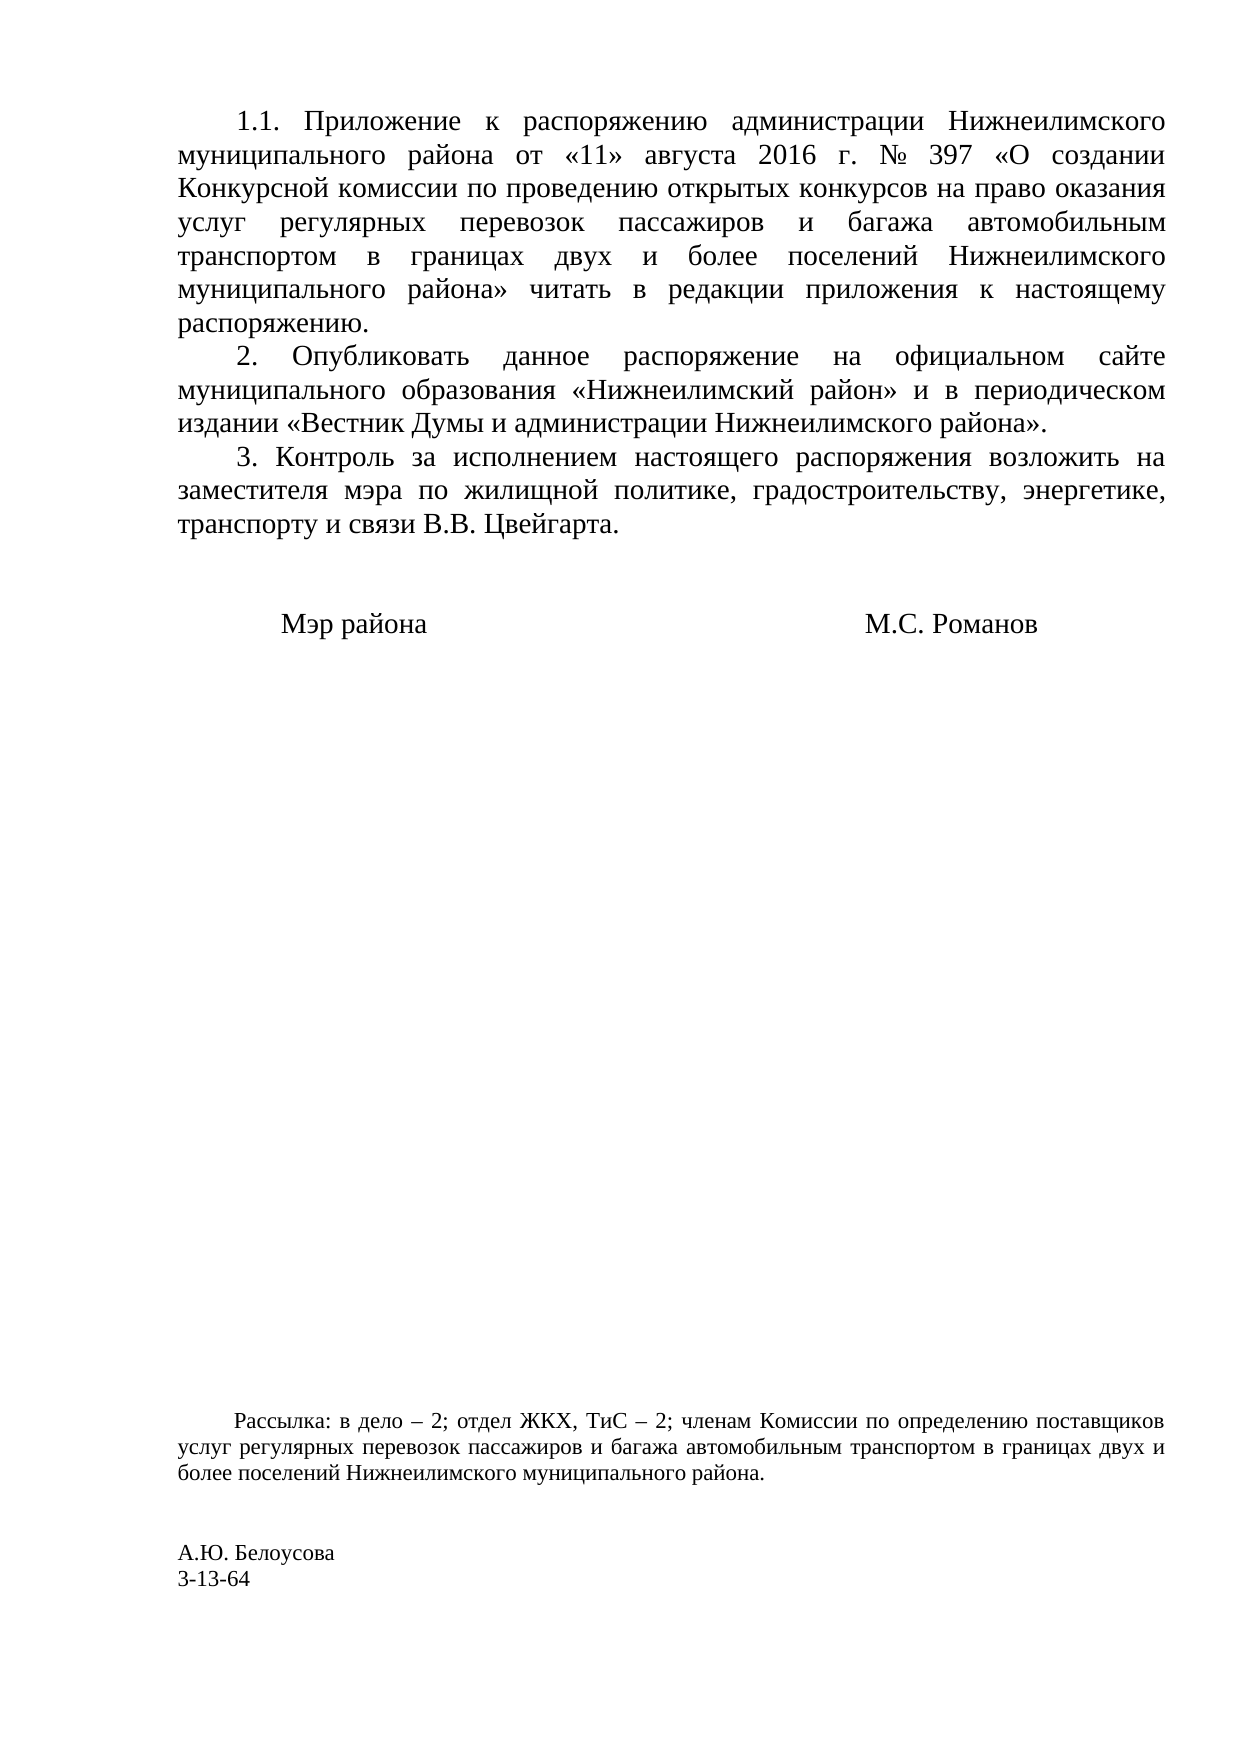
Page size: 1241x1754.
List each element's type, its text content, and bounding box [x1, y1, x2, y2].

text Рассылка: в дело – 2; отдел ЖКХ, ТиС – 2; членам Комиссии по определению поставщиков услуг регулярных перевозок пассажиров и багажа автомобильным транспортом в границах двух и более поселений Нижнеилимского муниципального района. [177, 1407, 1167, 1486]
text Мэр района М.С. Романов [177, 607, 1167, 640]
text 1.1. Приложение к распоряжению администрации Нижнеилимского муниципального района от «11» августа 2016 г. № 397 «О создании Конкурсной комиссии по проведению открытых конкурсов на право оказания услуг регулярных перевозок пассажиров и багажа автомобильным транспортом в границах двух и более поселений Нижнеилимского муниципального района» читать в редакции приложения к настоящему распоряжению. [177, 103, 1167, 338]
text А.Ю. Белоусова [177, 1538, 1167, 1565]
text 3-13-64 [177, 1565, 1167, 1591]
text 2. Опубликовать данное распоряжение на официальном сайте муниципального образования «Нижнеилимский район» и в периодическом издании «Вестник Думы и администрации Нижнеилимского района». [177, 338, 1167, 439]
text 3. Контроль за исполнением настоящего распоряжения возложить на заместителя мэра по жилищной политике, градостроительству, энергетике, транспорту и связи В.В. Цвейгарта. [177, 439, 1167, 539]
